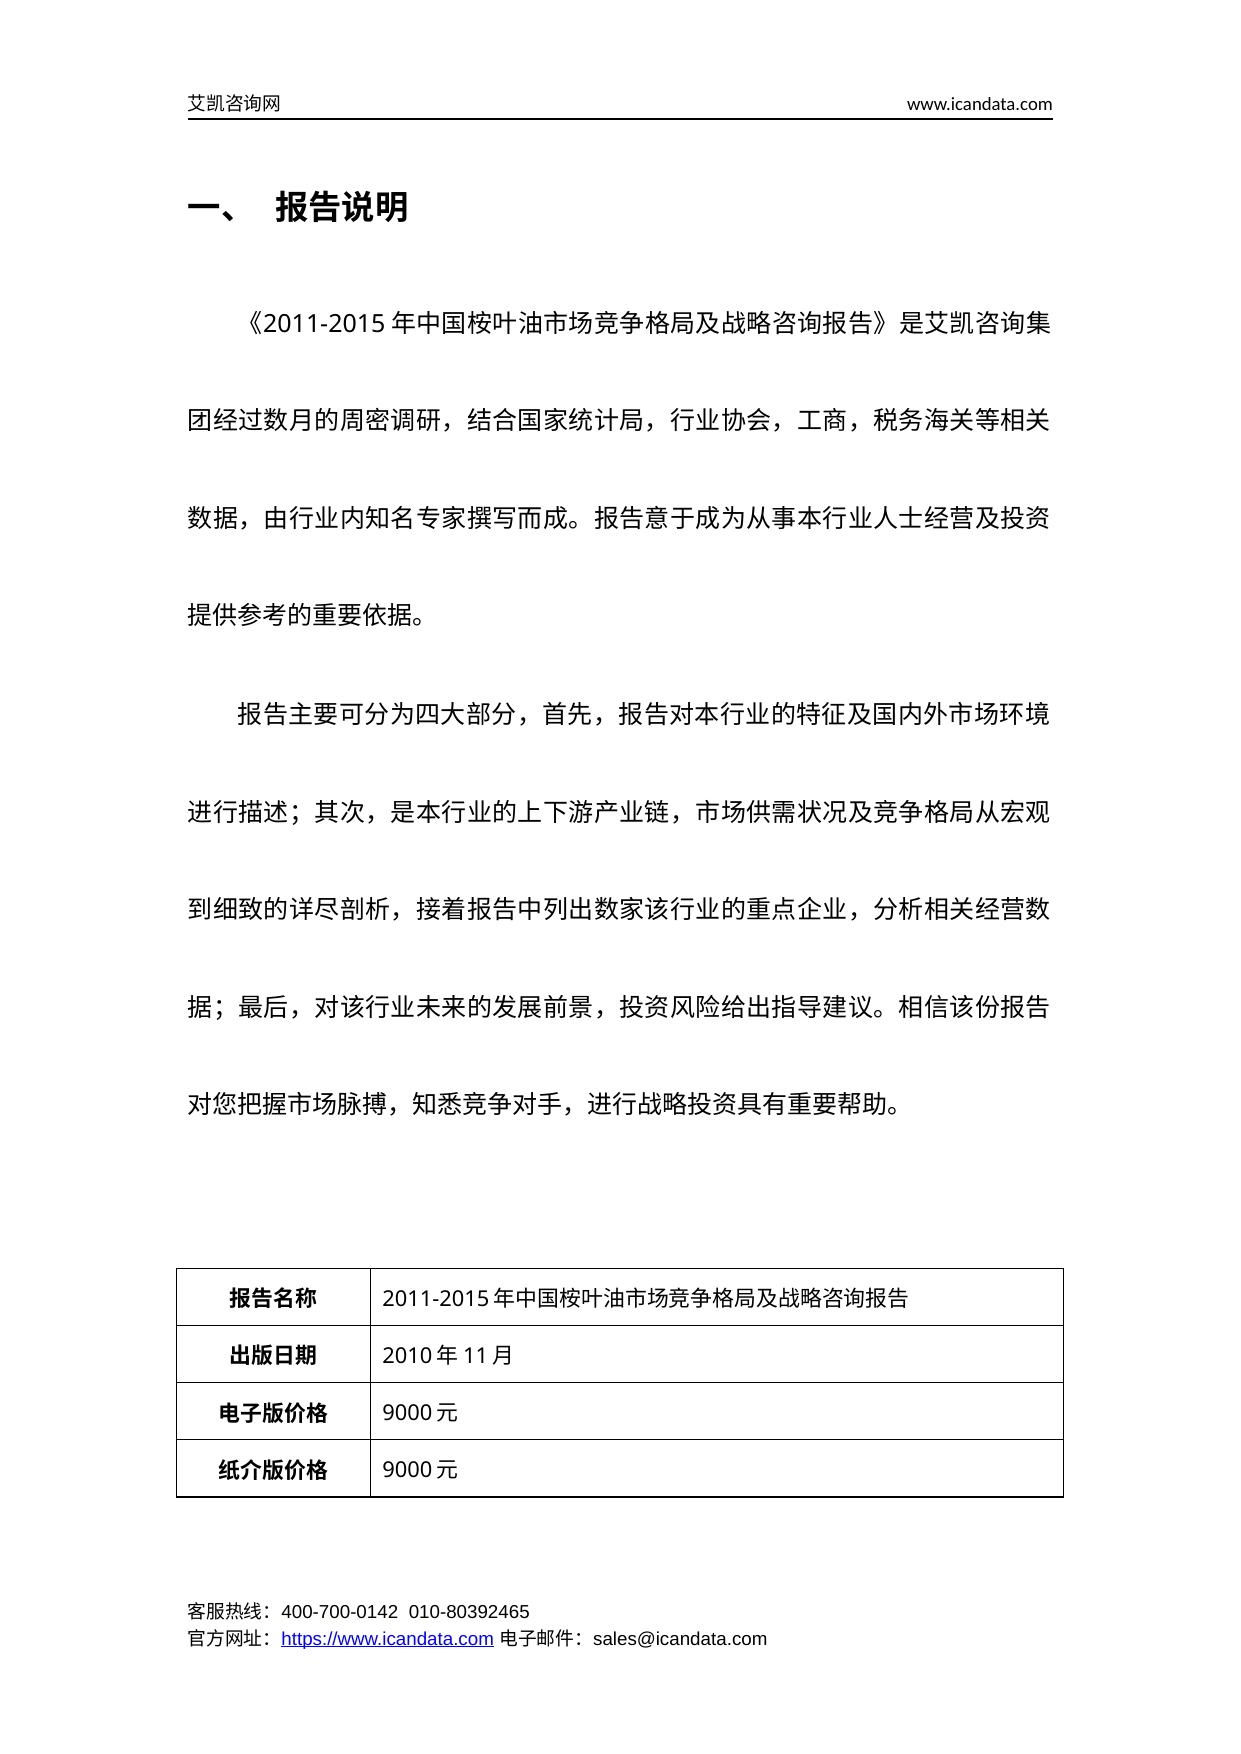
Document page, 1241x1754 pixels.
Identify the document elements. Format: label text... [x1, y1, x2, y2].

table_header 2011-2015年中国桉叶油市场竞争格局及战略咨询报告 [371, 1269, 1063, 1325]
table_cell 9000元 [371, 1440, 1063, 1496]
table_header 报告名称 [177, 1269, 370, 1325]
table_cell 纸介版价格 [177, 1440, 370, 1496]
text 报告主要可分为四大部分，首先，报告对本行业的特征及国内外市场环境进行描述；其次，是本行业的上下游产业链，市场供需状况及竞争格局从宏观到细致的详尽剖析，接着报告中列出数家该行业的重点企业，分析相关经营数据；最后，对该行业未来的发展前景，投资风险给出指导建议。相信该份报告对您把握市场脉搏，知悉竞争对手，进行战略投资具有重要帮助。 [187, 681, 1053, 1136]
text 《2011-2015年中国桉叶油市场竞争格局及战略咨询报告》是艾凯咨询集团经过数月的周密调研，结合国家统计局，行业协会，工商，税务海关等相关数据，由行业内知名专家撰写而成。报告意于成为从事本行业人士经营及投资提供参考的重要依据。 [187, 289, 1053, 646]
table_cell 出版日期 [177, 1326, 370, 1382]
subtitle 报告说明 [187, 172, 1053, 237]
table_cell 9000元 [371, 1383, 1063, 1439]
table_cell 电子版价格 [177, 1383, 370, 1439]
table_cell 2010年11月 [371, 1326, 1063, 1382]
